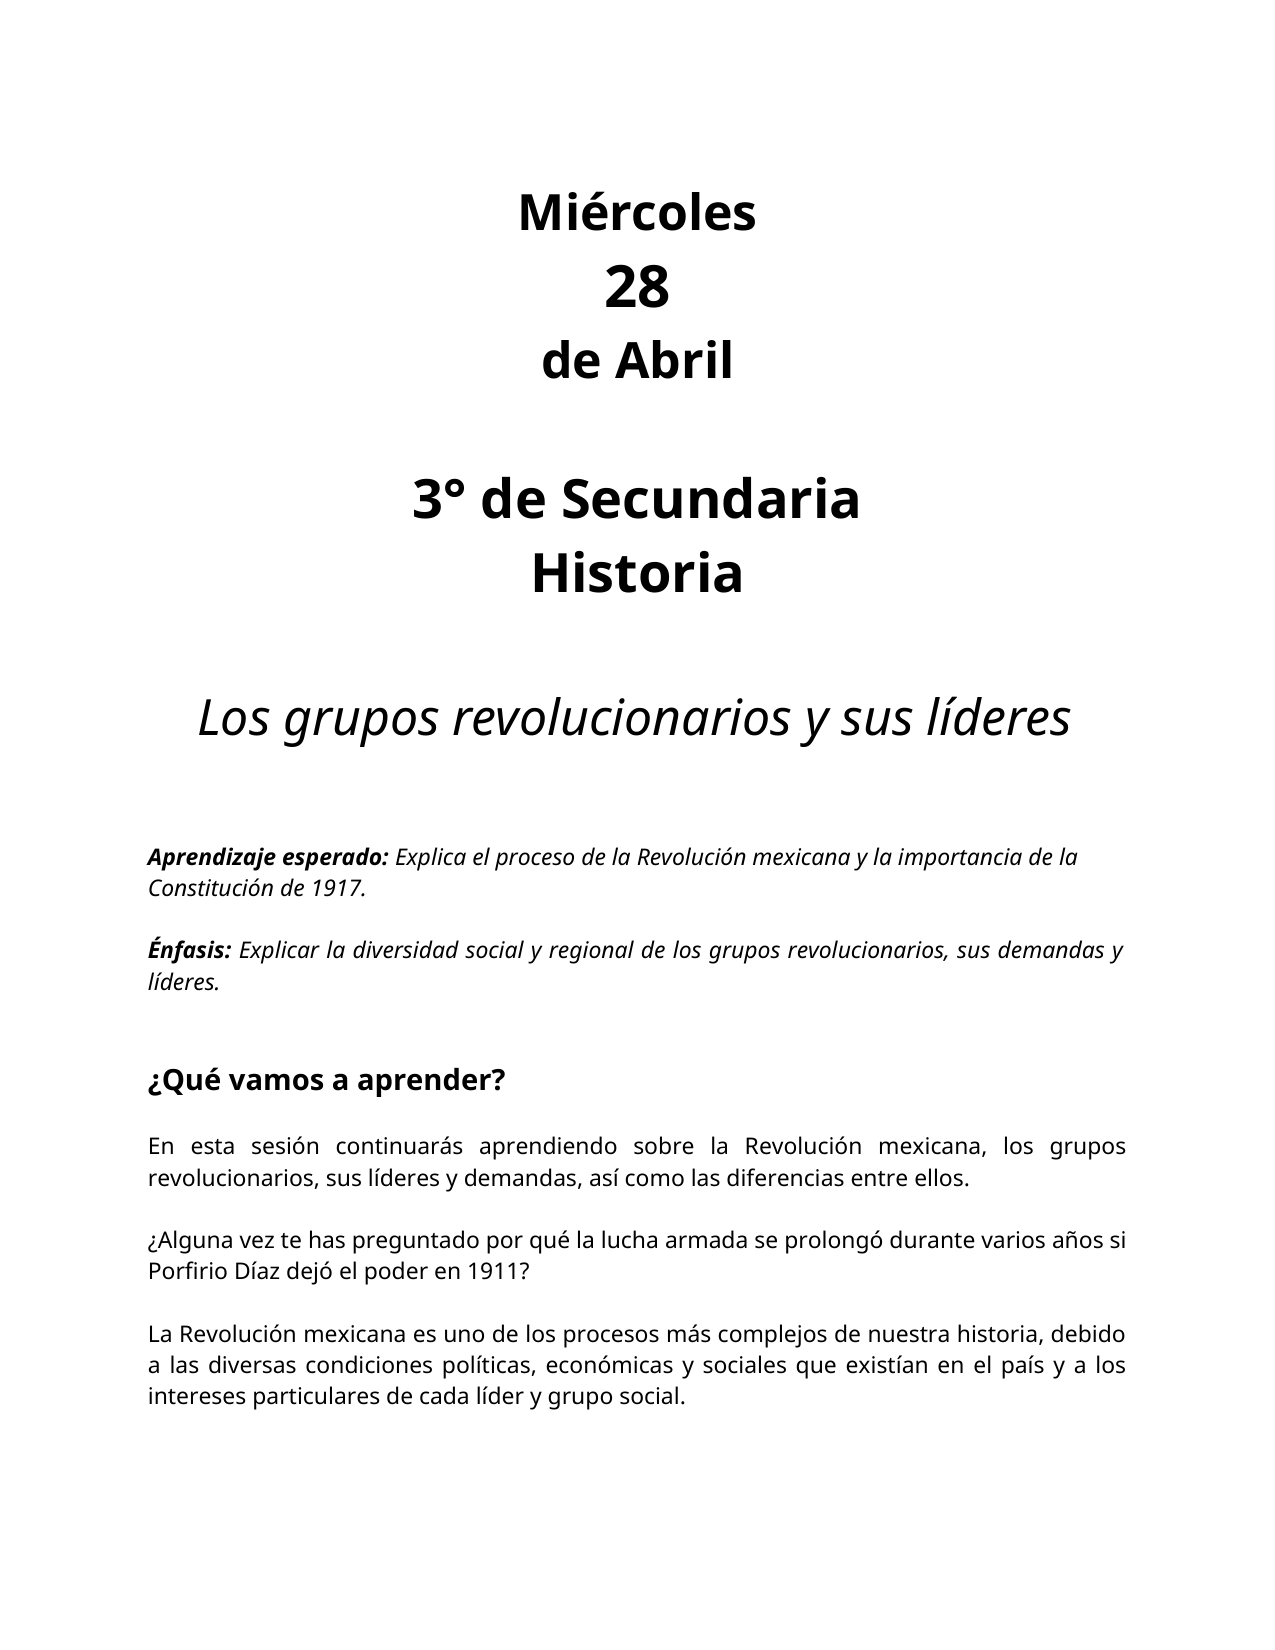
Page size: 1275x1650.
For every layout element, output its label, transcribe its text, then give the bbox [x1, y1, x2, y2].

text Historia [148, 535, 1127, 608]
text Miércoles [148, 177, 1127, 245]
text Los grupos revolucionarios y sus líderes [148, 682, 1127, 750]
text Énfasis: Explicar la diversidad social y regional de los grupos revolucionarios, sus demandas y líderes. [148, 934, 1127, 997]
text En esta sesión continuarás aprendiendo sobre la Revolución mexicana, los grupos revolucionarios, sus líderes y demandas, así como las diferencias entre ellos. [148, 1130, 1127, 1193]
text Aprendizaje esperado: Explica el proceso de la Revolución mexicana y la importancia de la Constitución de 1917. [148, 841, 1127, 903]
text de Abril [148, 325, 1127, 393]
text La Revolución mexicana es uno de los procesos más complejos de nuestra historia, debido a las diversas condiciones políticas, económicas y sociales que existían en el país y a los intereses particulares de cada líder y grupo social. [148, 1318, 1127, 1412]
text 28 [148, 245, 1127, 325]
text ¿Alguna vez te has preguntado por qué la lucha armada se prolongó durante varios años si Porfirio Díaz dejó el poder en 1911? [148, 1224, 1127, 1287]
text ¿Qué vamos a aprender? [148, 1059, 1127, 1099]
text 3° de Secundaria [148, 461, 1127, 535]
